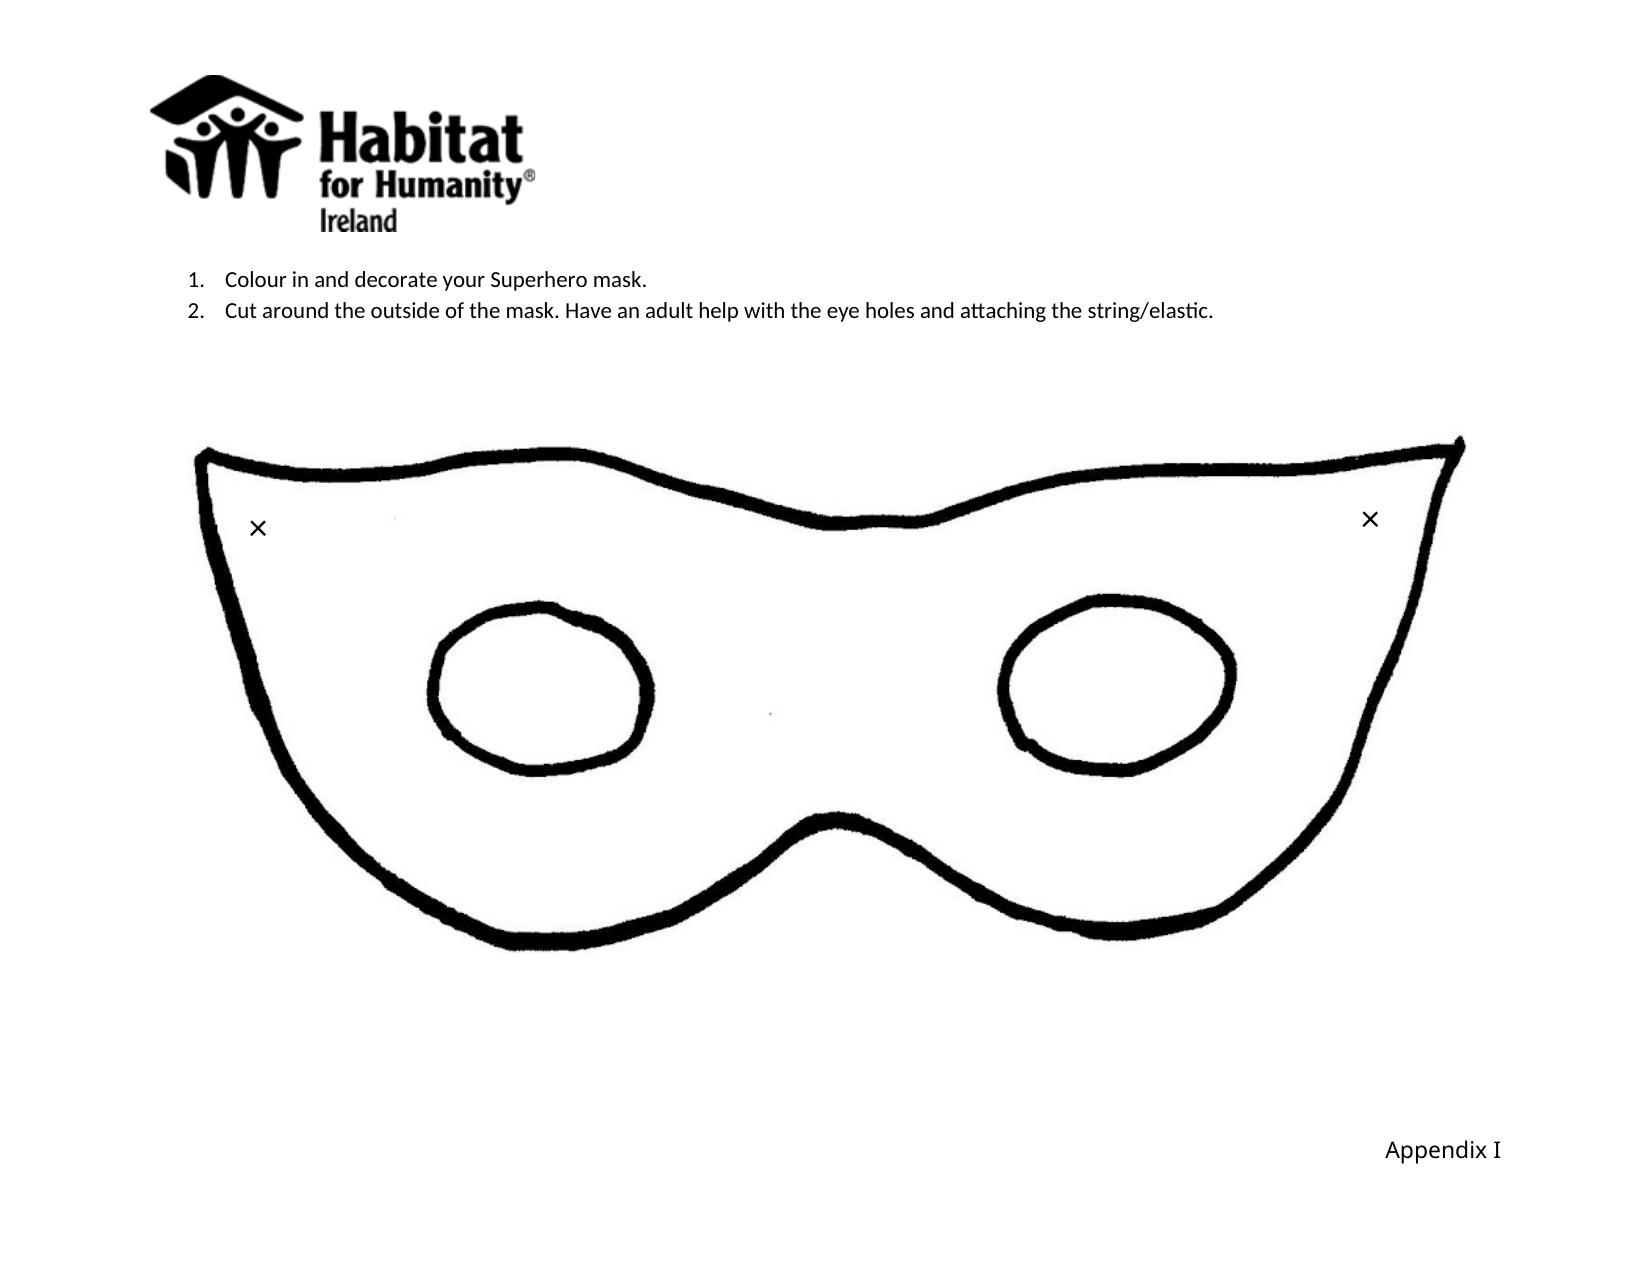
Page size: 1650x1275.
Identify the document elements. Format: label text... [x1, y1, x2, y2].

list Cut around the outside of the mask. Have an adult help with the eye holes and attaching the string/elastic. [187, 296, 1500, 324]
picture [150, 75, 536, 232]
picture [173, 403, 1477, 982]
list Colour in and decorate your Superhero mask. [187, 266, 1500, 293]
